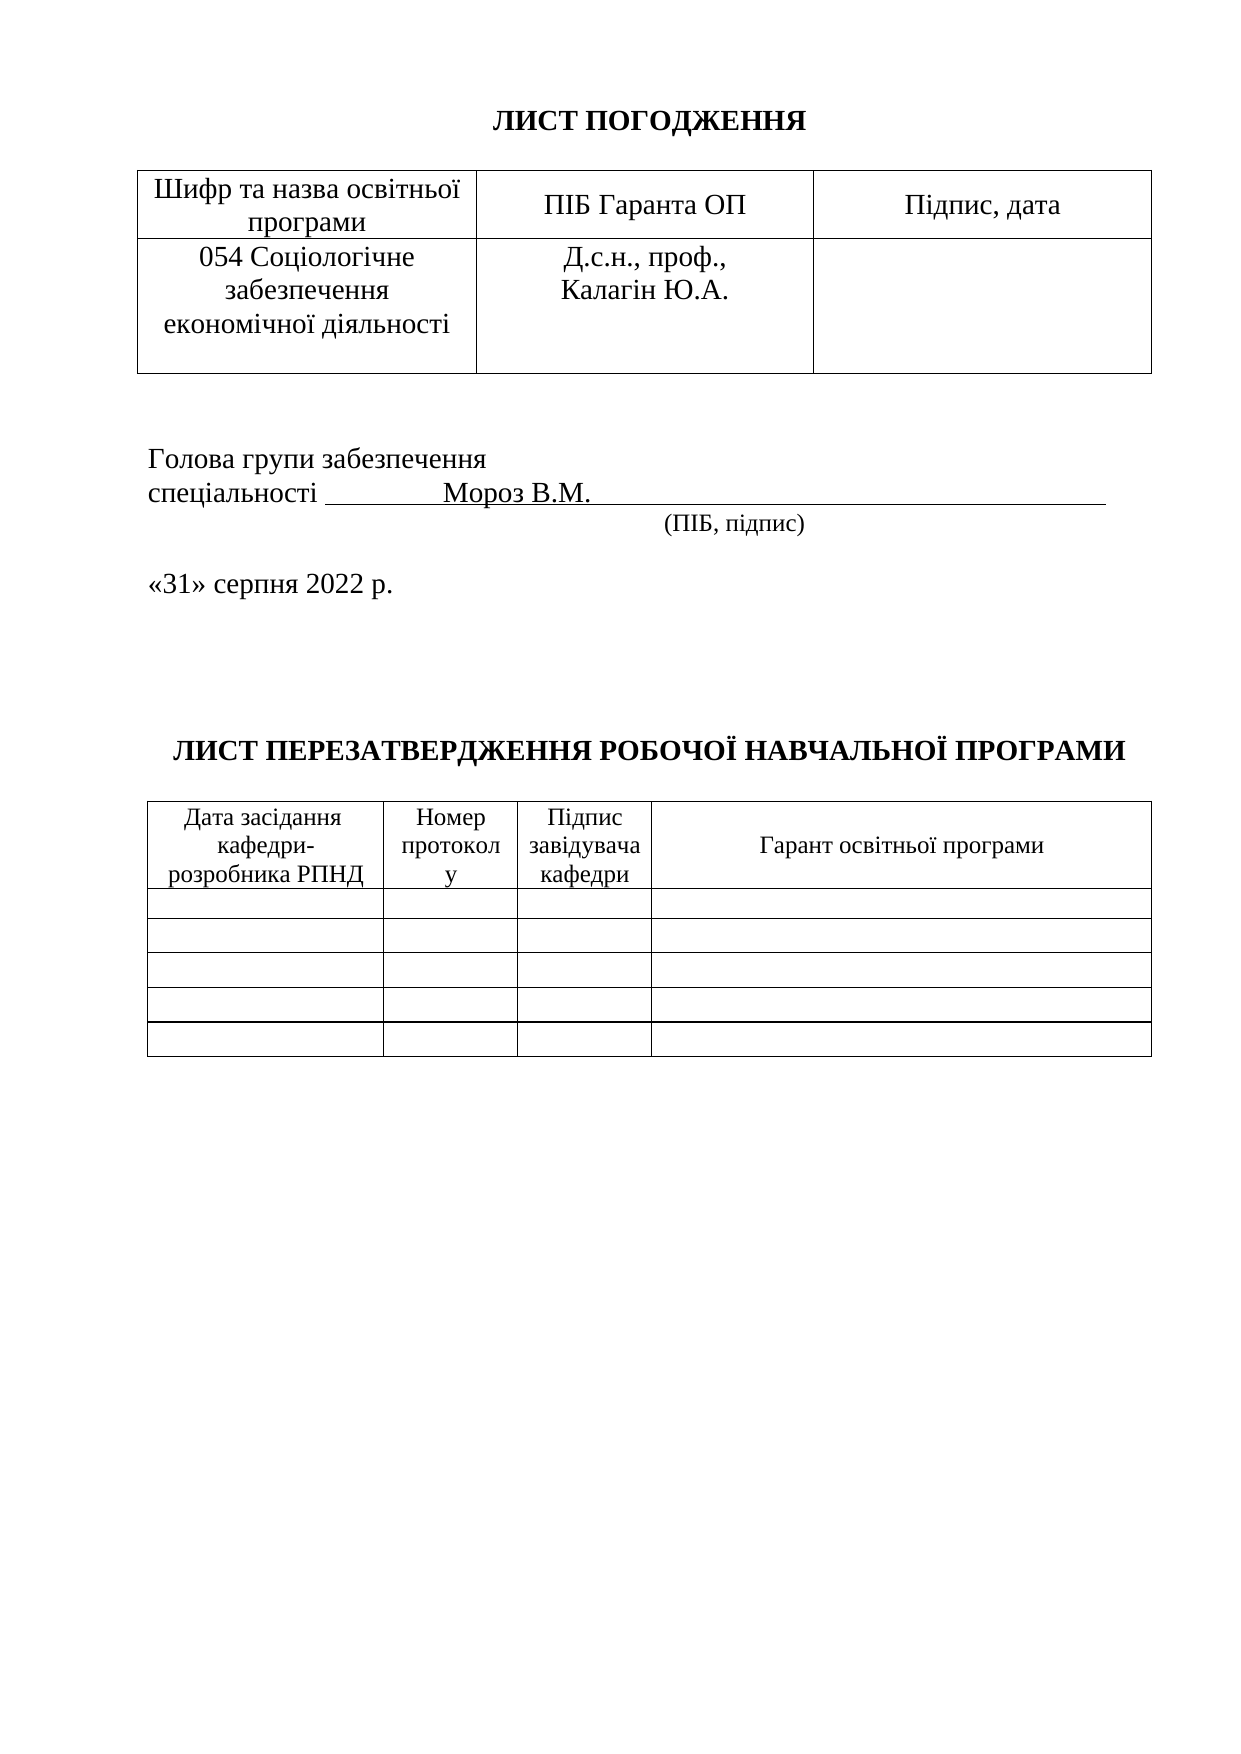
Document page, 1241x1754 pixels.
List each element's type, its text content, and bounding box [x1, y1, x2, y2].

table_cell [384, 919, 517, 952]
table_cell Д.с.н., проф., Калагін Ю.А. [477, 239, 813, 373]
table_cell [652, 1023, 1151, 1056]
text спеціальності Мороз В.М. [148, 475, 1152, 508]
table_cell [518, 889, 651, 918]
table_cell [814, 239, 1151, 373]
table_cell [518, 1023, 651, 1056]
text ЛИСТ ПОГОДЖЕННЯ [148, 103, 1152, 136]
table_cell [652, 919, 1151, 952]
table_cell [518, 919, 651, 952]
table_header Гарант освітньої програми [652, 802, 1151, 888]
table_cell [518, 988, 651, 1021]
text «31» серпня 2022 р. [148, 566, 1152, 599]
text ЛИСТ ПЕРЕЗАТВЕРДЖЕННЯ РОБОЧОЇ НАВЧАЛЬНОЇ ПРОГРАМИ [148, 733, 1152, 767]
table_header ПІБ Гаранта ОП [477, 171, 813, 238]
table_cell [384, 953, 517, 987]
table_cell [518, 953, 651, 987]
table_cell [652, 988, 1151, 1021]
text Голова групи забезпечення [148, 441, 1152, 475]
table_cell [652, 889, 1151, 918]
table_cell [148, 1023, 383, 1056]
table_cell [384, 1023, 517, 1056]
table_header Дата засідання кафедри-розробника РПНД [148, 802, 383, 888]
table_cell [384, 889, 517, 918]
table_header Номер протоколу [384, 802, 517, 888]
table_cell [148, 953, 383, 987]
text (ПІБ, підпис) [148, 508, 1152, 537]
table_header Підпис завідувача кафедри [518, 802, 651, 888]
table_cell [148, 988, 383, 1021]
table_cell [384, 988, 517, 1021]
table_cell [148, 919, 383, 952]
table_cell 054 Соціологічне забезпечення економічної діяльності [138, 239, 476, 373]
table_header Підпис, дата [814, 171, 1151, 238]
table_header Шифр та назва освітньої програми [138, 171, 476, 238]
table_cell [652, 953, 1151, 987]
table_cell [148, 889, 383, 918]
